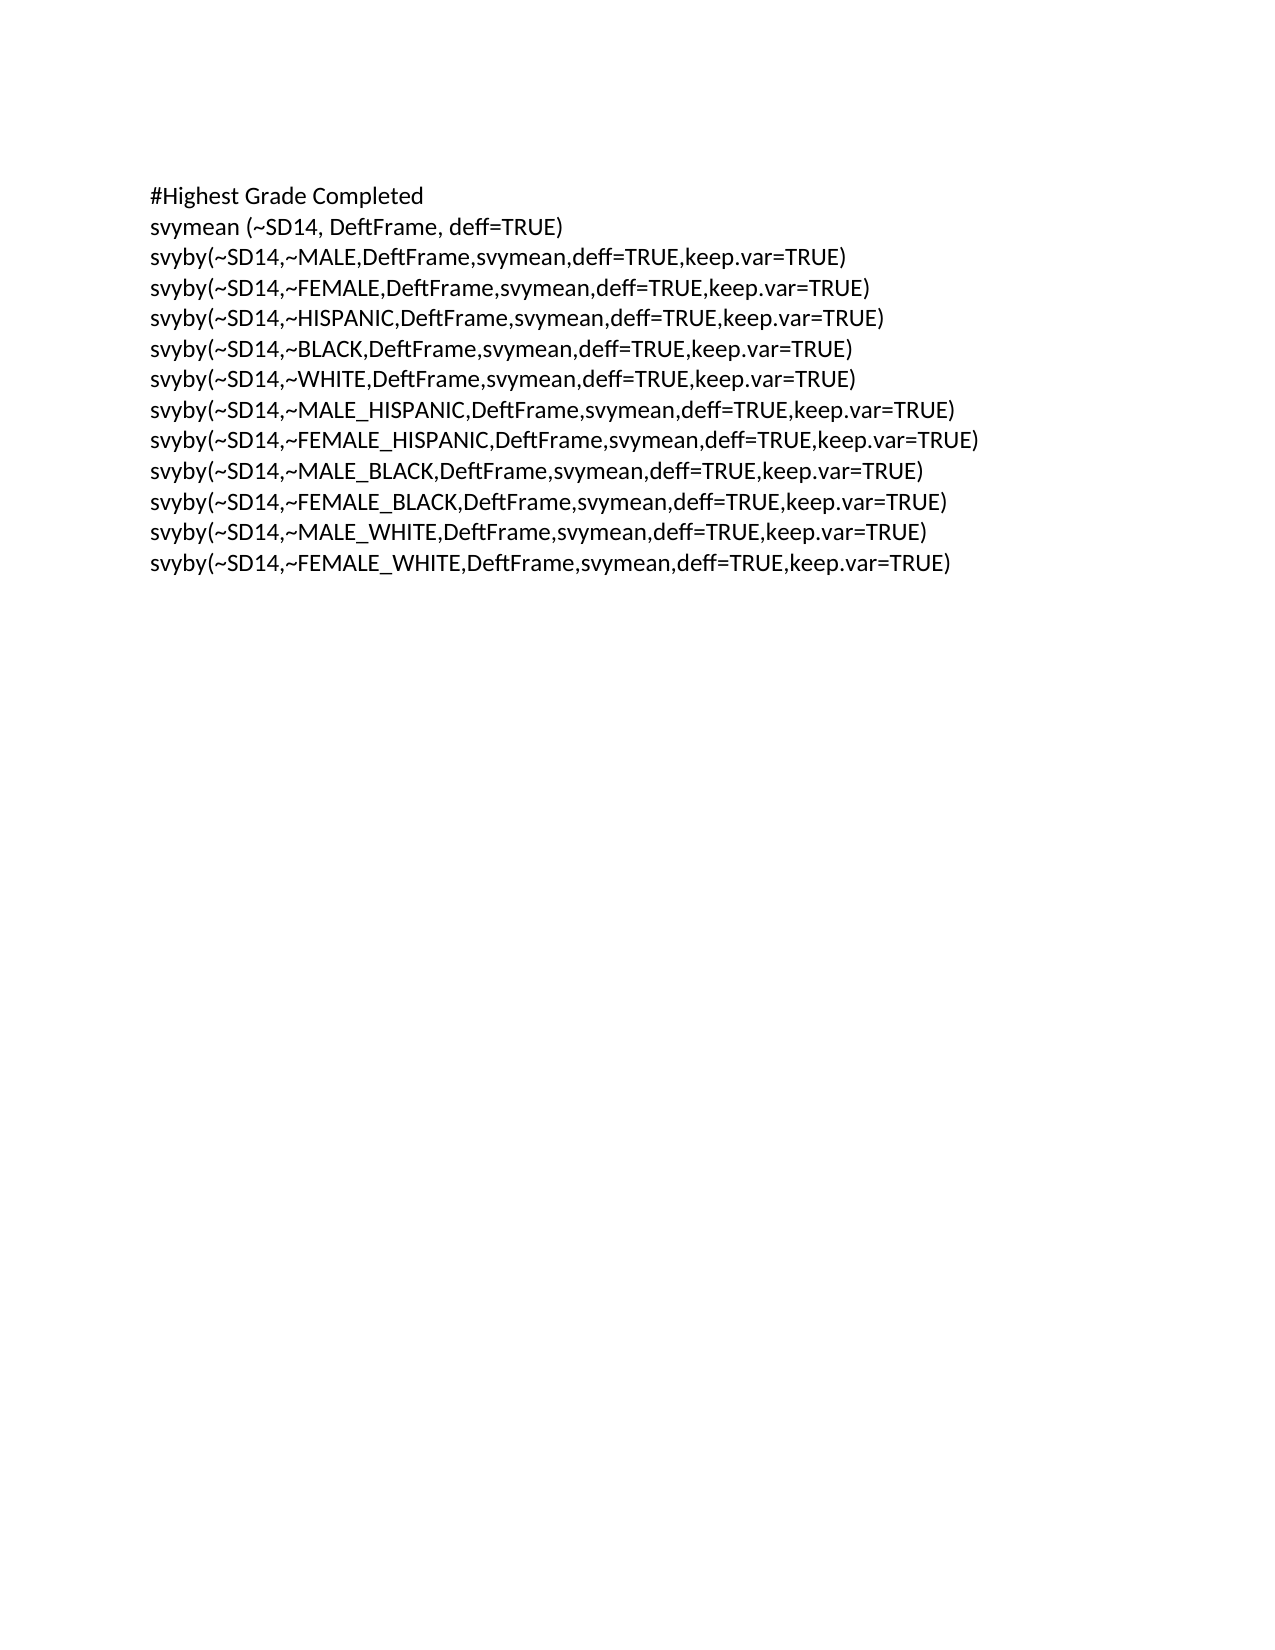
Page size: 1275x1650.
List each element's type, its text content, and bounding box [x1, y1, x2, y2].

text svyby(~SD14,~FEMALE_WHITE,DeftFrame,svymean,deff=TRUE,keep.var=TRUE) [150, 547, 1125, 577]
text svyby(~SD14,~FEMALE_HISPANIC,DeftFrame,svymean,deff=TRUE,keep.var=TRUE) [150, 425, 1125, 455]
text svyby(~SD14,~WHITE,DeftFrame,svymean,deff=TRUE,keep.var=TRUE) [150, 364, 1125, 394]
text svyby(~SD14,~HISPANIC,DeftFrame,svymean,deff=TRUE,keep.var=TRUE) [150, 303, 1125, 333]
text svyby(~SD14,~FEMALE,DeftFrame,svymean,deff=TRUE,keep.var=TRUE) [150, 272, 1125, 303]
text #Highest Grade Completed [150, 181, 1125, 211]
text svyby(~SD14,~BLACK,DeftFrame,svymean,deff=TRUE,keep.var=TRUE) [150, 333, 1125, 364]
text svymean (~SD14, DeftFrame, deff=TRUE) [150, 211, 1125, 242]
text svyby(~SD14,~MALE_HISPANIC,DeftFrame,svymean,deff=TRUE,keep.var=TRUE) [150, 394, 1125, 425]
text svyby(~SD14,~MALE_BLACK,DeftFrame,svymean,deff=TRUE,keep.var=TRUE) [150, 455, 1125, 486]
text svyby(~SD14,~MALE_WHITE,DeftFrame,svymean,deff=TRUE,keep.var=TRUE) [150, 516, 1125, 547]
text svyby(~SD14,~FEMALE_BLACK,DeftFrame,svymean,deff=TRUE,keep.var=TRUE) [150, 486, 1125, 516]
text svyby(~SD14,~MALE,DeftFrame,svymean,deff=TRUE,keep.var=TRUE) [150, 242, 1125, 272]
